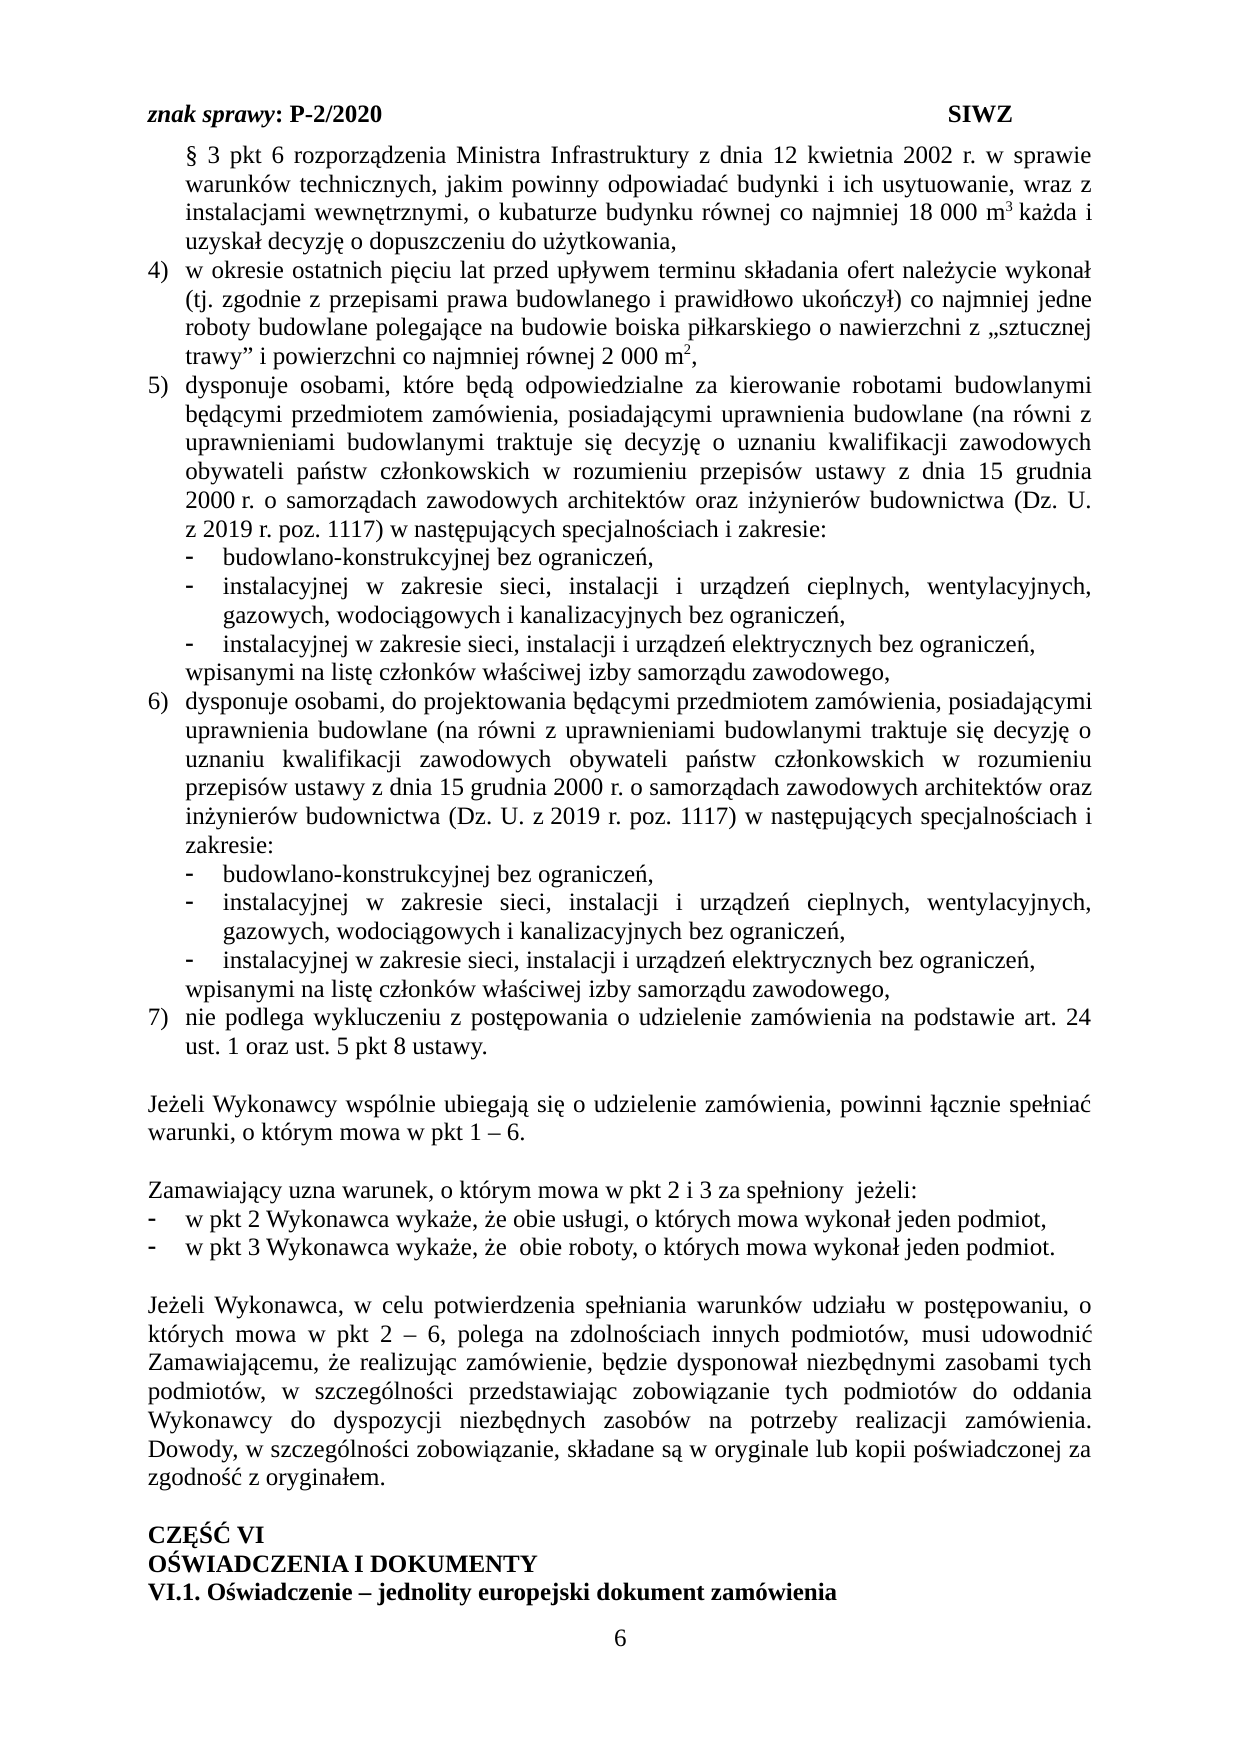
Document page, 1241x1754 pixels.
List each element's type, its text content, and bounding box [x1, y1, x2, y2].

text VI.1. Oświadczenie – jednolity europejski dokument zamówienia [148, 1577, 1092, 1606]
list dysponuje osobami, do projektowania będącymi przedmiotem zamówienia, posiadającymi uprawnienia budowlane (na równi z uprawnieniami budowlanymi traktuje się decyzję o uznaniu kwalifikacji zawodowych obywateli państw członkowskich w rozumieniu przepisów ustawy z dnia 15 grudnia 2000 r. o samorządach zawodowych architektów oraz inżynierów budownictwa (Dz. U. z 2019 r. poz. 1117) w następujących specjalnościach i zakresie: [148, 686, 1092, 859]
list instalacyjnej w zakresie sieci, instalacji i urządzeń cieplnych, wentylacyjnych, gazowych, wodociągowych i kanalizacyjnych bez ograniczeń, [185, 887, 1092, 945]
list instalacyjnej w zakresie sieci, instalacji i urządzeń elektrycznych bez ograniczeń, [185, 629, 1092, 657]
list budowlano-konstrukcyjnej bez ograniczeń, [185, 542, 1092, 571]
text wpisanymi na listę członków właściwej izby samorządu zawodowego, [185, 657, 1092, 686]
text Jeżeli Wykonawcy wspólnie ubiegają się o udzielenie zamówienia, powinni łącznie spełniać warunki, o którym mowa w pkt 1 – 6. [148, 1089, 1092, 1146]
list nie podlega wykluczeniu z postępowania o udzielenie zamówienia na podstawie art. 24 ust. 1 oraz ust. 5 pkt 8 ustawy. [148, 1002, 1092, 1060]
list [148, 140, 1092, 255]
list budowlano-konstrukcyjnej bez ograniczeń, [185, 859, 1092, 887]
list w pkt 2 Wykonawca wykaże, że obie usługi, o których mowa wykonał jeden podmiot, [148, 1204, 1092, 1232]
list w okresie ostatnich pięciu lat przed upływem terminu składania ofert należycie wykonał (tj. zgodnie z przepisami prawa budowlanego i prawidłowo ukończył) co najmniej jedne roboty budowlane polegające na budowie boiska piłkarskiego o nawierzchni z „sztucznej trawy” i powierzchni co najmniej równej 2 000 m2, [148, 255, 1092, 370]
text CZĘŚĆ VI [148, 1520, 1092, 1549]
list w pkt 3 Wykonawca wykaże, że obie roboty, o których mowa wykonał jeden podmiot. [148, 1232, 1092, 1261]
list instalacyjnej w zakresie sieci, instalacji i urządzeń cieplnych, wentylacyjnych, gazowych, wodociągowych i kanalizacyjnych bez ograniczeń, [185, 571, 1092, 629]
list wpisanymi na listę członków właściwej izby samorządu zawodowego, [185, 974, 1092, 1002]
list instalacyjnej w zakresie sieci, instalacji i urządzeń elektrycznych bez ograniczeń, [185, 945, 1092, 974]
text Zamawiający uzna warunek, o którym mowa w pkt 2 i 3 za spełniony jeżeli: [148, 1175, 1092, 1204]
text OŚWIADCZENIA I DOKUMENTY [148, 1549, 1092, 1577]
list dysponuje osobami, które będą odpowiedzialne za kierowanie robotami budowlanymi będącymi przedmiotem zamówienia, posiadającymi uprawnienia budowlane (na równi z uprawnieniami budowlanymi traktuje się decyzję o uznaniu kwalifikacji zawodowych obywateli państw członkowskich w rozumieniu przepisów ustawy z dnia 15 grudnia 2000 r. o samorządach zawodowych architektów oraz inżynierów budownictwa (Dz. U. z 2019 r. poz. 1117) w następujących specjalnościach i zakresie: [148, 370, 1092, 542]
text Jeżeli Wykonawca, w celu potwierdzenia spełniania warunków udziału w postępowaniu, o których mowa w pkt 2 – 6, polega na zdolnościach innych podmiotów, musi udowodnić Zamawiającemu, że realizując zamówienie, będzie dysponował niezbędnymi zasobami tych podmiotów, w szczególności przedstawiając zobowiązanie tych podmiotów do oddania Wykonawcy do dyspozycji niezbędnych zasobów na potrzeby realizacji zamówienia. Dowody, w szczególności zobowiązanie, składane są w oryginale lub kopii poświadczonej za zgodność z oryginałem. [148, 1290, 1092, 1491]
